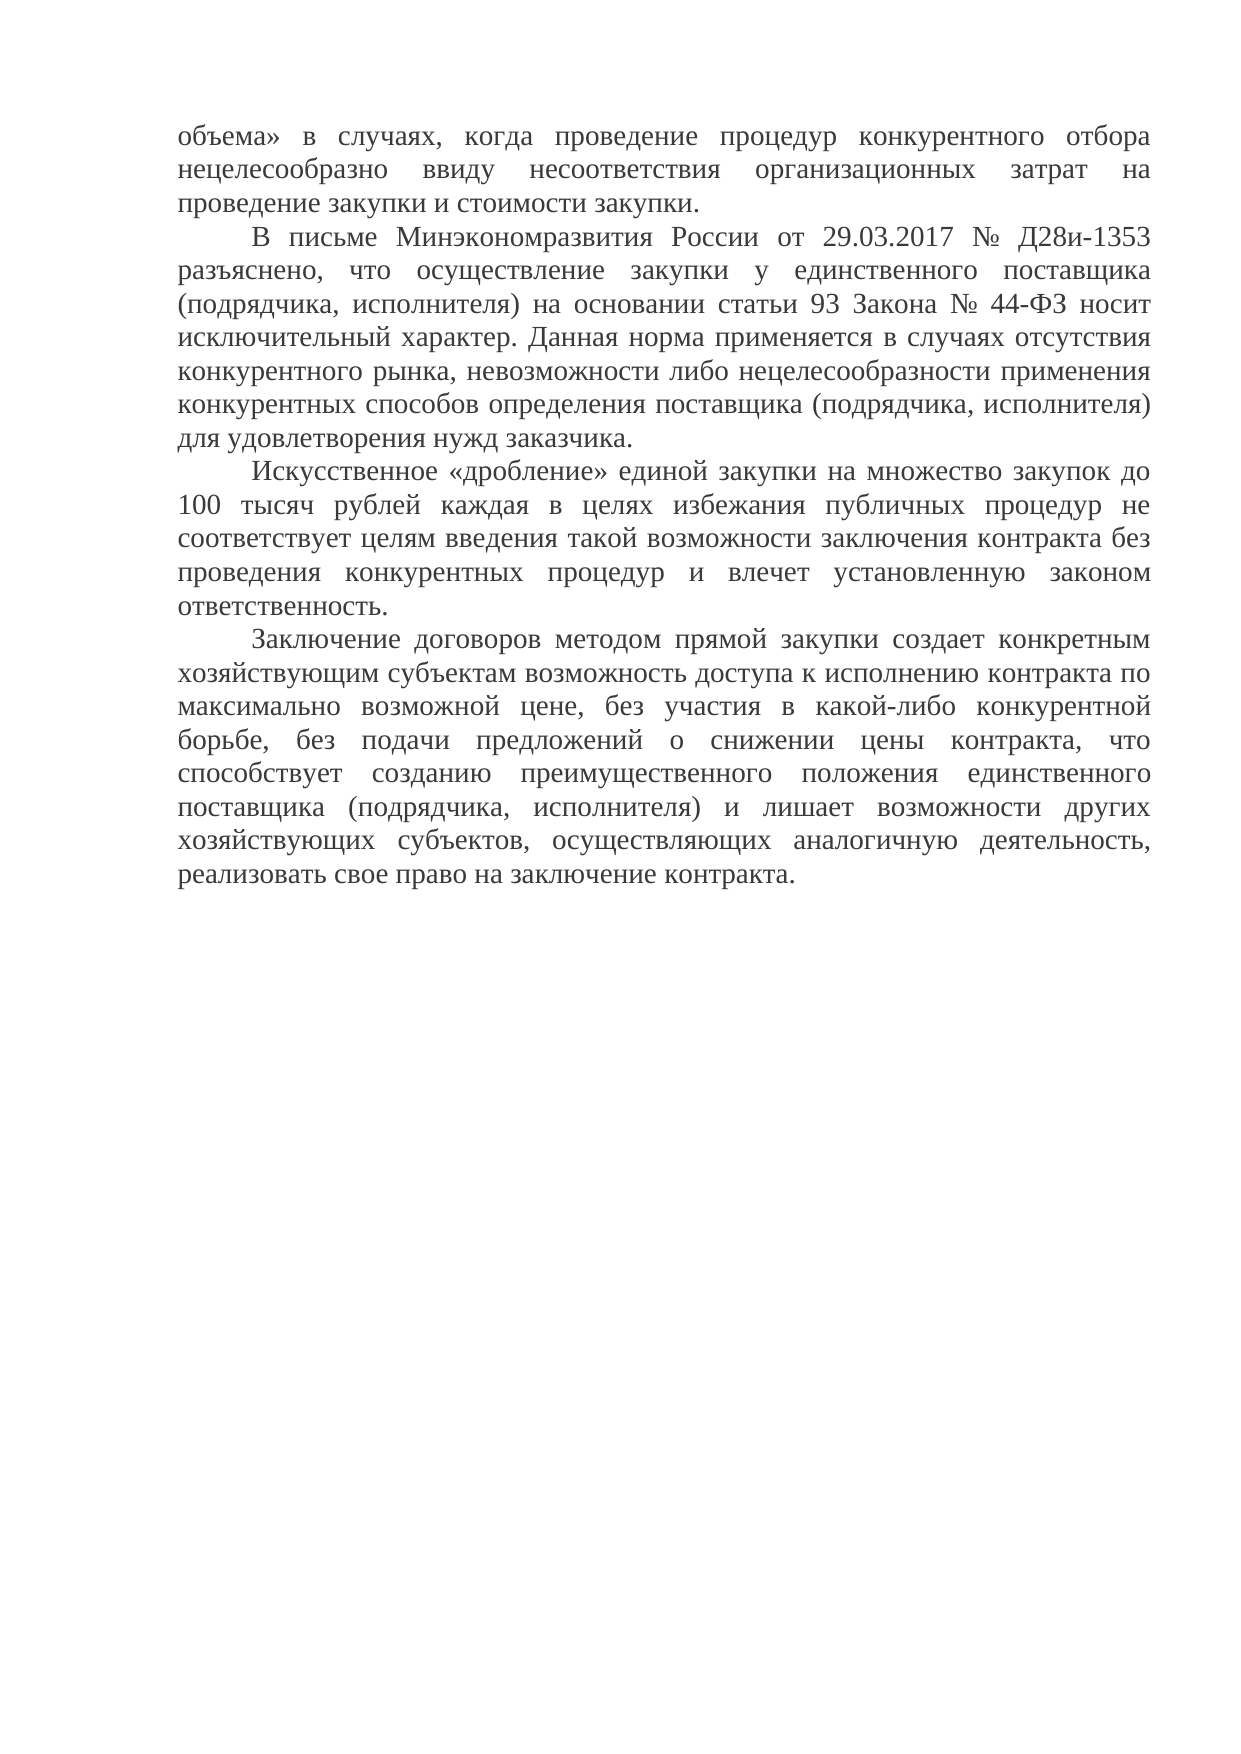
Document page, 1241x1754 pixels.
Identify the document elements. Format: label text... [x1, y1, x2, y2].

text В письме Минэкономразвития России от 29.03.2017 № Д28и-1353 разъяснено, что осуществление закупки у единственного поставщика (подрядчика, исполнителя) на основании статьи 93 Закона № 44-ФЗ носит исключительный характер. Данная норма применяется в случаях отсутствия конкурентного рынка, невозможности либо нецелесообразности применения конкурентных способов определения поставщика (подрядчика, исполнителя) для удовлетворения нужд заказчика. [177, 219, 1152, 453]
text Искусственное «дробление» единой закупки на множество закупок до 100 тысяч рублей каждая в целях избежания публичных процедур не соответствует целям введения такой возможности заключения контракта без проведения конкурентных процедур и влечет установленную законом ответственность. [177, 453, 1152, 621]
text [177, 118, 1152, 219]
text Заключение договоров методом прямой закупки создает конкретным хозяйствующим субъектам возможность доступа к исполнению контракта по максимально возможной цене, без участия в какой-либо конкурентной борьбе, без подачи предложений о снижении цены контракта, что способствует созданию преимущественного положения единственного поставщика (подрядчика, исполнителя) и лишает возможности других хозяйствующих субъектов, осуществляющих аналогичную деятельность, реализовать свое право на заключение контракта. [177, 621, 1152, 889]
